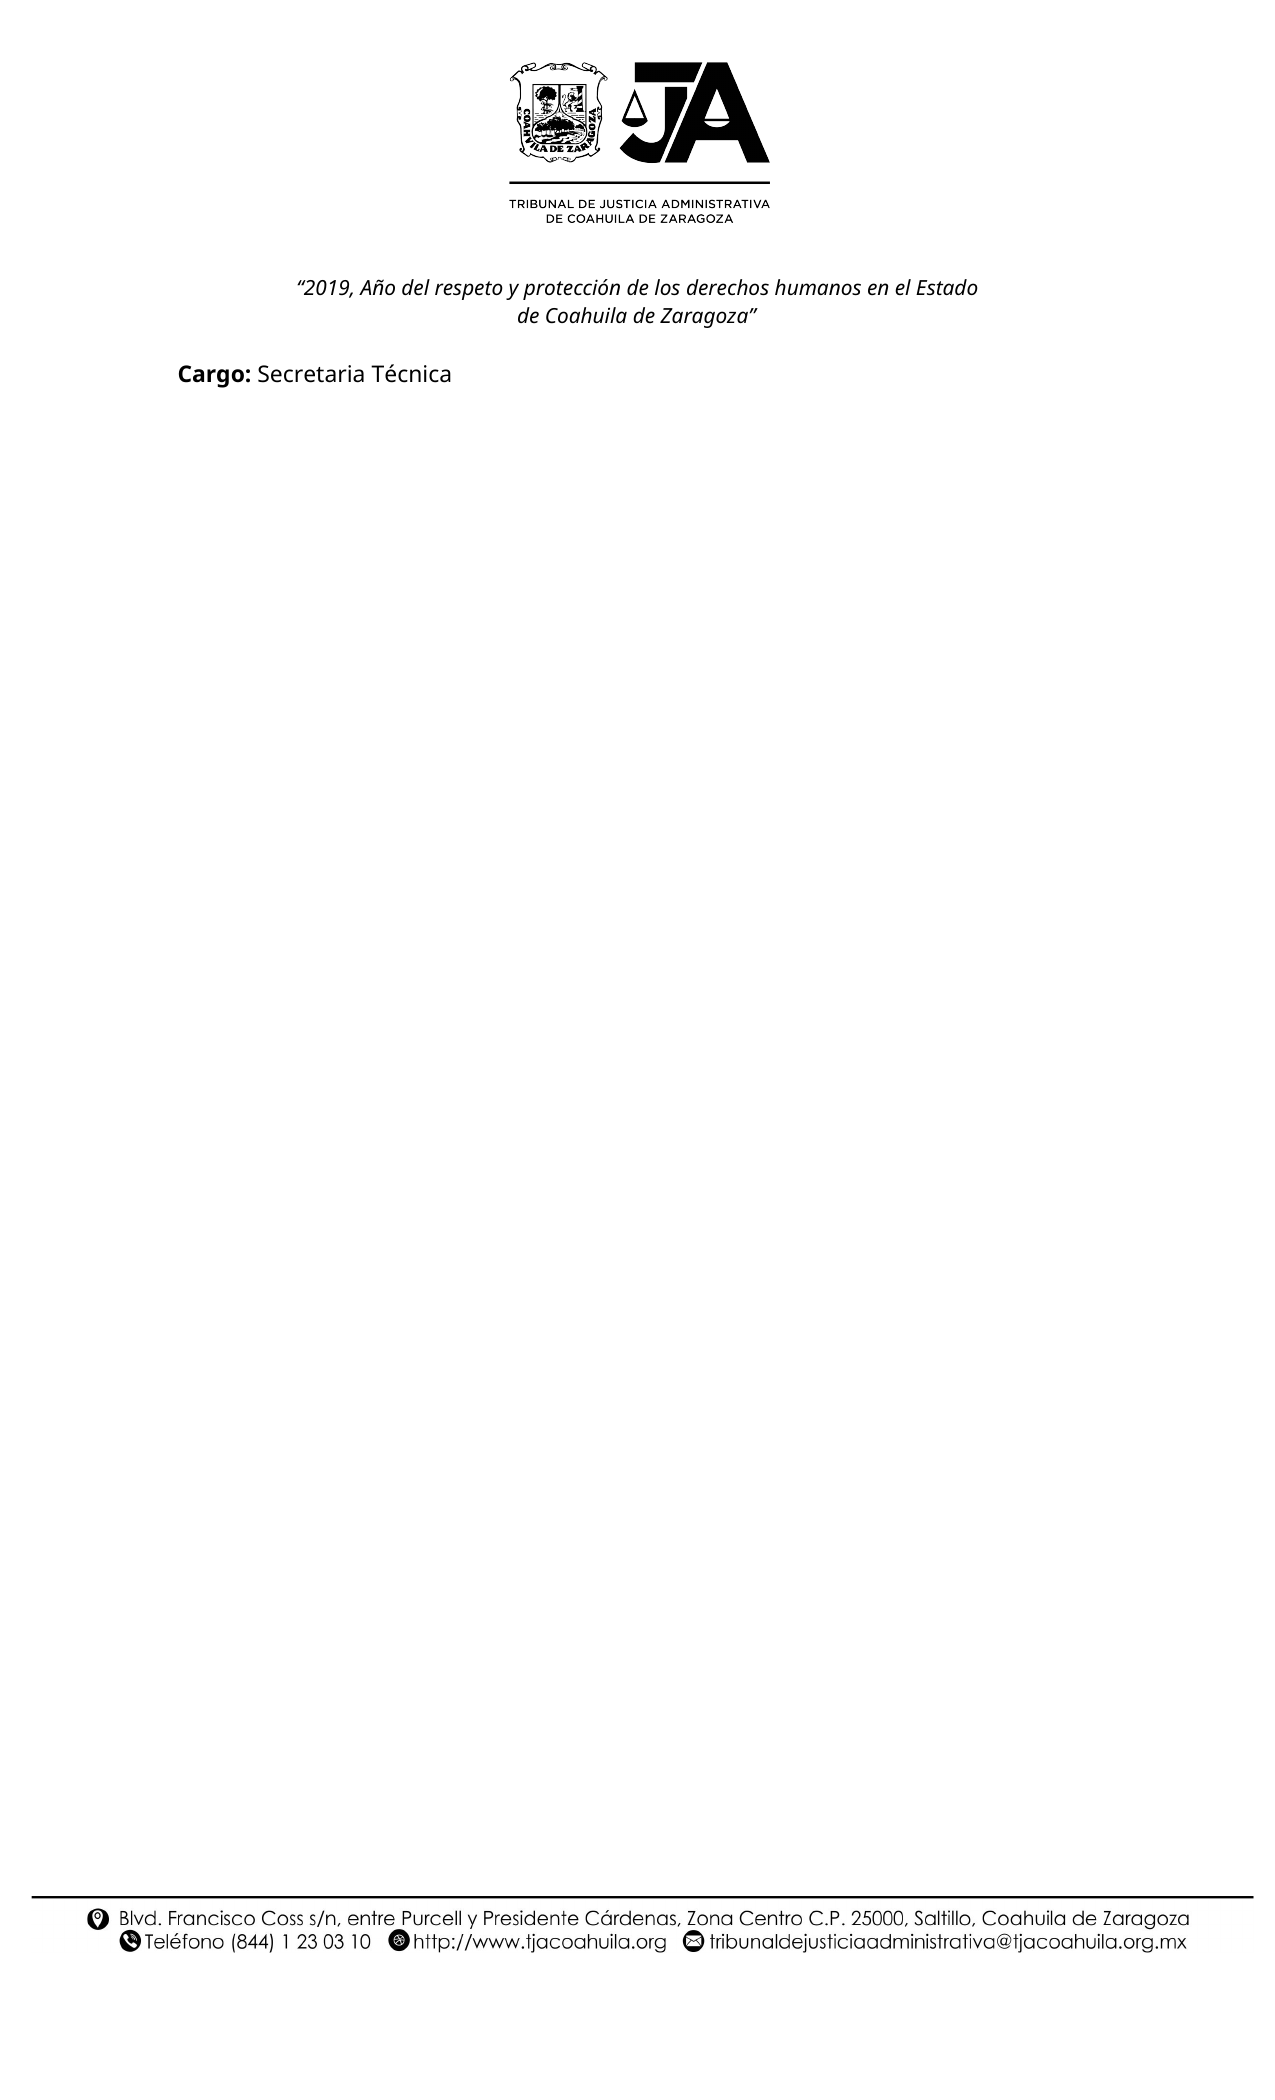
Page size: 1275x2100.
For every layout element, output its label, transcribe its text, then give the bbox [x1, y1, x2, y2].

picture [31, 1896, 1254, 1953]
text Cargo: Secretaria Técnica [177, 358, 1098, 389]
picture [499, 53, 776, 243]
